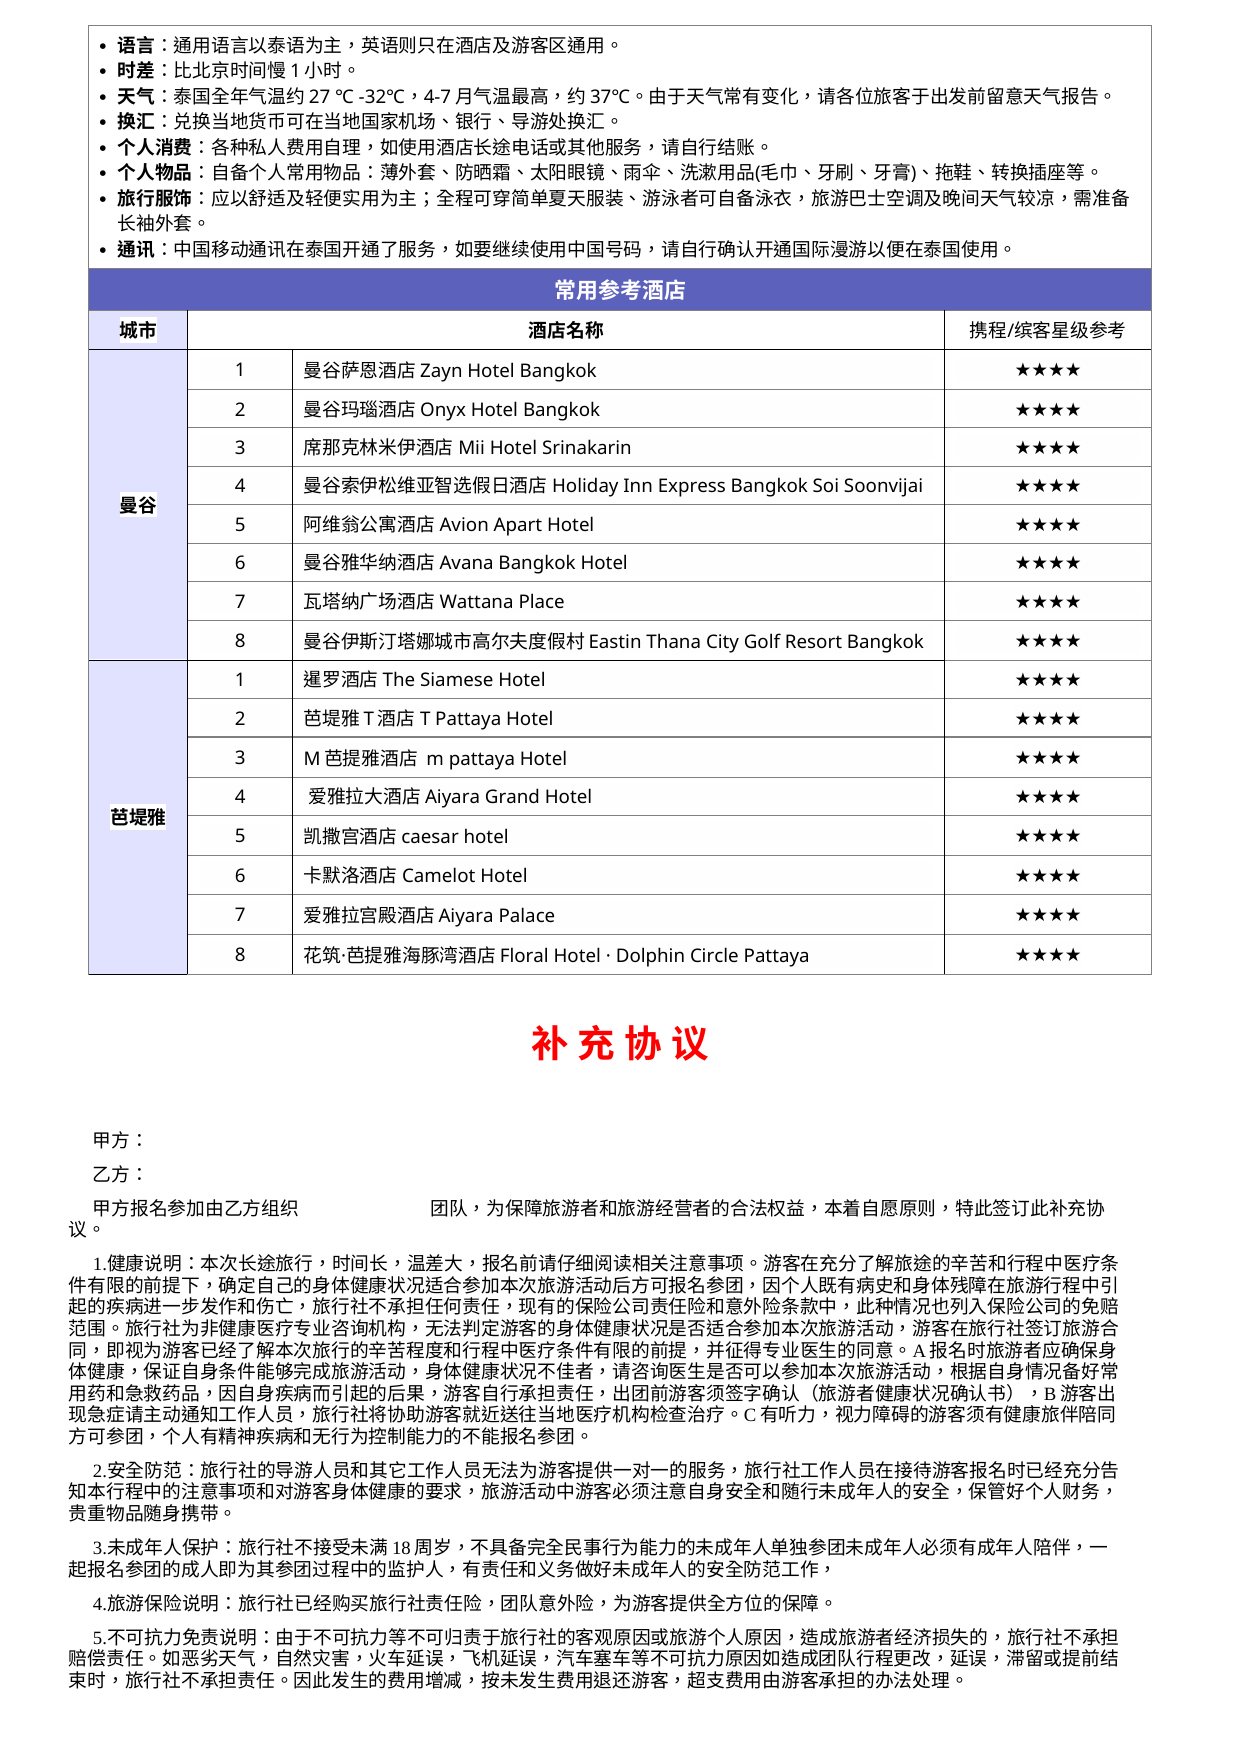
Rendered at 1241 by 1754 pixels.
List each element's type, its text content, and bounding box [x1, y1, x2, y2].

text 补 充 协 议 [68, 1023, 1123, 1066]
table_cell ★★★★ [945, 428, 1151, 466]
table_cell 5 [188, 816, 292, 855]
table_cell 暹罗酒店 The Siamese Hotel [293, 661, 944, 698]
table_cell ★★★★ [945, 350, 1151, 389]
table_cell 2 [188, 390, 292, 427]
table_cell 4 [188, 778, 292, 815]
table_cell ★★★★ [945, 621, 1151, 659]
table_cell 曼谷索伊松维亚智选假日酒店 Holiday Inn Express Bangkok Soi Soonvijai [293, 467, 944, 504]
text 1.健康说明：本次长途旅行，时间长，温差大，报名前请仔细阅读相关注意事项。游客在充分了解旅途的辛苦和行程中医疗条件有限的前提下，确定自己的身体健康状况适合参加本次旅游活动后方可报名参团，因个人既有病史和身体残障在旅游行程中引起的疾病进一步发作和伤亡，旅行社不承担任何责任，现有的保险公司责任险和意外险条款中，此种情况也列入保险公司的免赔范围。旅行社为非健康医疗专业咨询机构，无法判定游客的身体健康状况是否适合参加本次旅游活动，游客在旅行社签订旅游合同，即视为游客已经了解本次旅行的辛苦程度和行程中医疗条件有限的前提，并征得专业医生的同意。A报名时旅游者应确保身体健康，保证自身条件能够完成旅游活动，身体健康状况不佳者，请咨询医生是否可以参加本次旅游活动，根据自身情况备好常用药和急救药品，因自身疾病而引起的后果，游客自行承担责任，出团前游客须签字确认（旅游者健康状况确认书），B游客出现急症请主动通知工作人员，旅行社将协助游客就近送往当地医疗机构检查治疗。C有听力，视力障碍的游客须有健康旅伴陪同方可参团，个人有精神疾病和无行为控制能力的不能报名参团。 [68, 1253, 1123, 1447]
table_cell 常用参考酒店 [89, 269, 1151, 310]
text 3.未成年人保护：旅行社不接受未满18周岁，不具备完全民事行为能力的未成年人单独参团未成年人必须有成年人陪伴，一起报名参团的成人即为其参团过程中的监护人，有责任和义务做好未成年人的安全防范工作， [68, 1537, 1123, 1580]
table_cell 凯撒宫酒店 caesar hotel [293, 816, 944, 855]
table_cell ★★★★ [945, 935, 1151, 974]
table_cell ★★★★ [945, 816, 1151, 855]
table_cell 曼谷玛瑙酒店 Onyx Hotel Bangkok [293, 390, 944, 427]
table_cell 芭堤雅T酒店 T Pattaya Hotel [293, 699, 944, 736]
table_cell ★★★★ [945, 505, 1151, 543]
table_cell 6 [188, 544, 292, 581]
table_cell ★★★★ [945, 738, 1151, 777]
table_cell 3 [188, 738, 292, 777]
text 甲方： [68, 1129, 1123, 1151]
text 甲方报名参加由乙方组织 团队，为保障旅游者和旅游经营者的合法权益，本着自愿原则，特此签订此补充协议。 [68, 1198, 1123, 1241]
table_cell 曼谷雅华纳酒店 Avana Bangkok Hotel [293, 544, 944, 581]
table_cell ★★★★ [945, 544, 1151, 581]
table_cell ★★★★ [945, 699, 1151, 736]
table_cell 1 [188, 350, 292, 389]
table_cell 花筑·芭提雅海豚湾酒店Floral Hotel · Dolphin Circle Pattaya [293, 935, 944, 974]
table_cell ★★★★ [945, 390, 1151, 427]
table_cell 1 [188, 661, 292, 698]
table_cell 2 [188, 699, 292, 736]
table_cell ★★★★ [945, 582, 1151, 619]
table_cell ★★★★ [945, 661, 1151, 698]
table_cell 曼谷 [89, 350, 187, 659]
table_cell ★★★★ [945, 895, 1151, 934]
table_cell M芭提雅酒店 m pattaya Hotel [293, 738, 944, 777]
table_cell 爱雅拉宫殿酒店Aiyara Palace [293, 895, 944, 934]
text 2.安全防范：旅行社的导游人员和其它工作人员无法为游客提供一对一的服务，旅行社工作人员在接待游客报名时已经充分告知本行程中的注意事项和对游客身体健康的要求，旅游活动中游客必须注意自身安全和随行未成年人的安全，保管好个人财务，贵重物品随身携带。 [68, 1460, 1123, 1524]
table_cell ★★★★ [945, 467, 1151, 504]
table_cell 阿维翁公寓酒店 Avion Apart Hotel [293, 505, 944, 543]
text 5.不可抗力免责说明：由于不可抗力等不可归责于旅行社的客观原因或旅游个人原因，造成旅游者经济损失的，旅行社不承担赔偿责任。如恶劣天气，自然灾害，火车延误，飞机延误，汽车塞车等不可抗力原因如造成团队行程更改，延误，滞留或提前结束时，旅行社不承担责任。因此发生的费用增减，按未发生费用退还游客，超支费用由游客承担的办法处理。 [68, 1627, 1123, 1691]
table_cell 4 [188, 467, 292, 504]
table_cell 芭堤雅 [89, 661, 187, 974]
table_cell 曼谷伊斯汀塔娜城市高尔夫度假村Eastin Thana City Golf Resort Bangkok [293, 621, 944, 659]
table_cell ★★★★ [945, 856, 1151, 893]
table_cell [89, 26, 1151, 268]
text 乙方： [68, 1164, 1123, 1185]
text 4.旅游保险说明：旅行社已经购买旅行社责任险，团队意外险，为游客提供全方位的保障。 [68, 1593, 1123, 1614]
table_cell 7 [188, 582, 292, 619]
table_cell 城市 [89, 311, 187, 349]
table_cell 6 [188, 856, 292, 893]
table_cell 携程/缤客星级参考 [945, 311, 1151, 349]
table_cell 7 [188, 895, 292, 934]
table_cell 8 [188, 621, 292, 659]
table_cell 爱雅拉大酒店 Aiyara Grand Hotel [293, 778, 944, 815]
table_cell 酒店名称 [188, 311, 944, 349]
table_cell 席那克林米伊酒店 Mii Hotel Srinakarin [293, 428, 944, 466]
table_cell 8 [188, 935, 292, 974]
table_cell 曼谷萨恩酒店 Zayn Hotel Bangkok [293, 350, 944, 389]
table_cell 瓦塔纳广场酒店 Wattana Place [293, 582, 944, 619]
table_cell 卡默洛酒店 Camelot Hotel [293, 856, 944, 893]
table_cell 3 [188, 428, 292, 466]
table_cell ★★★★ [945, 778, 1151, 815]
table_cell 5 [188, 505, 292, 543]
